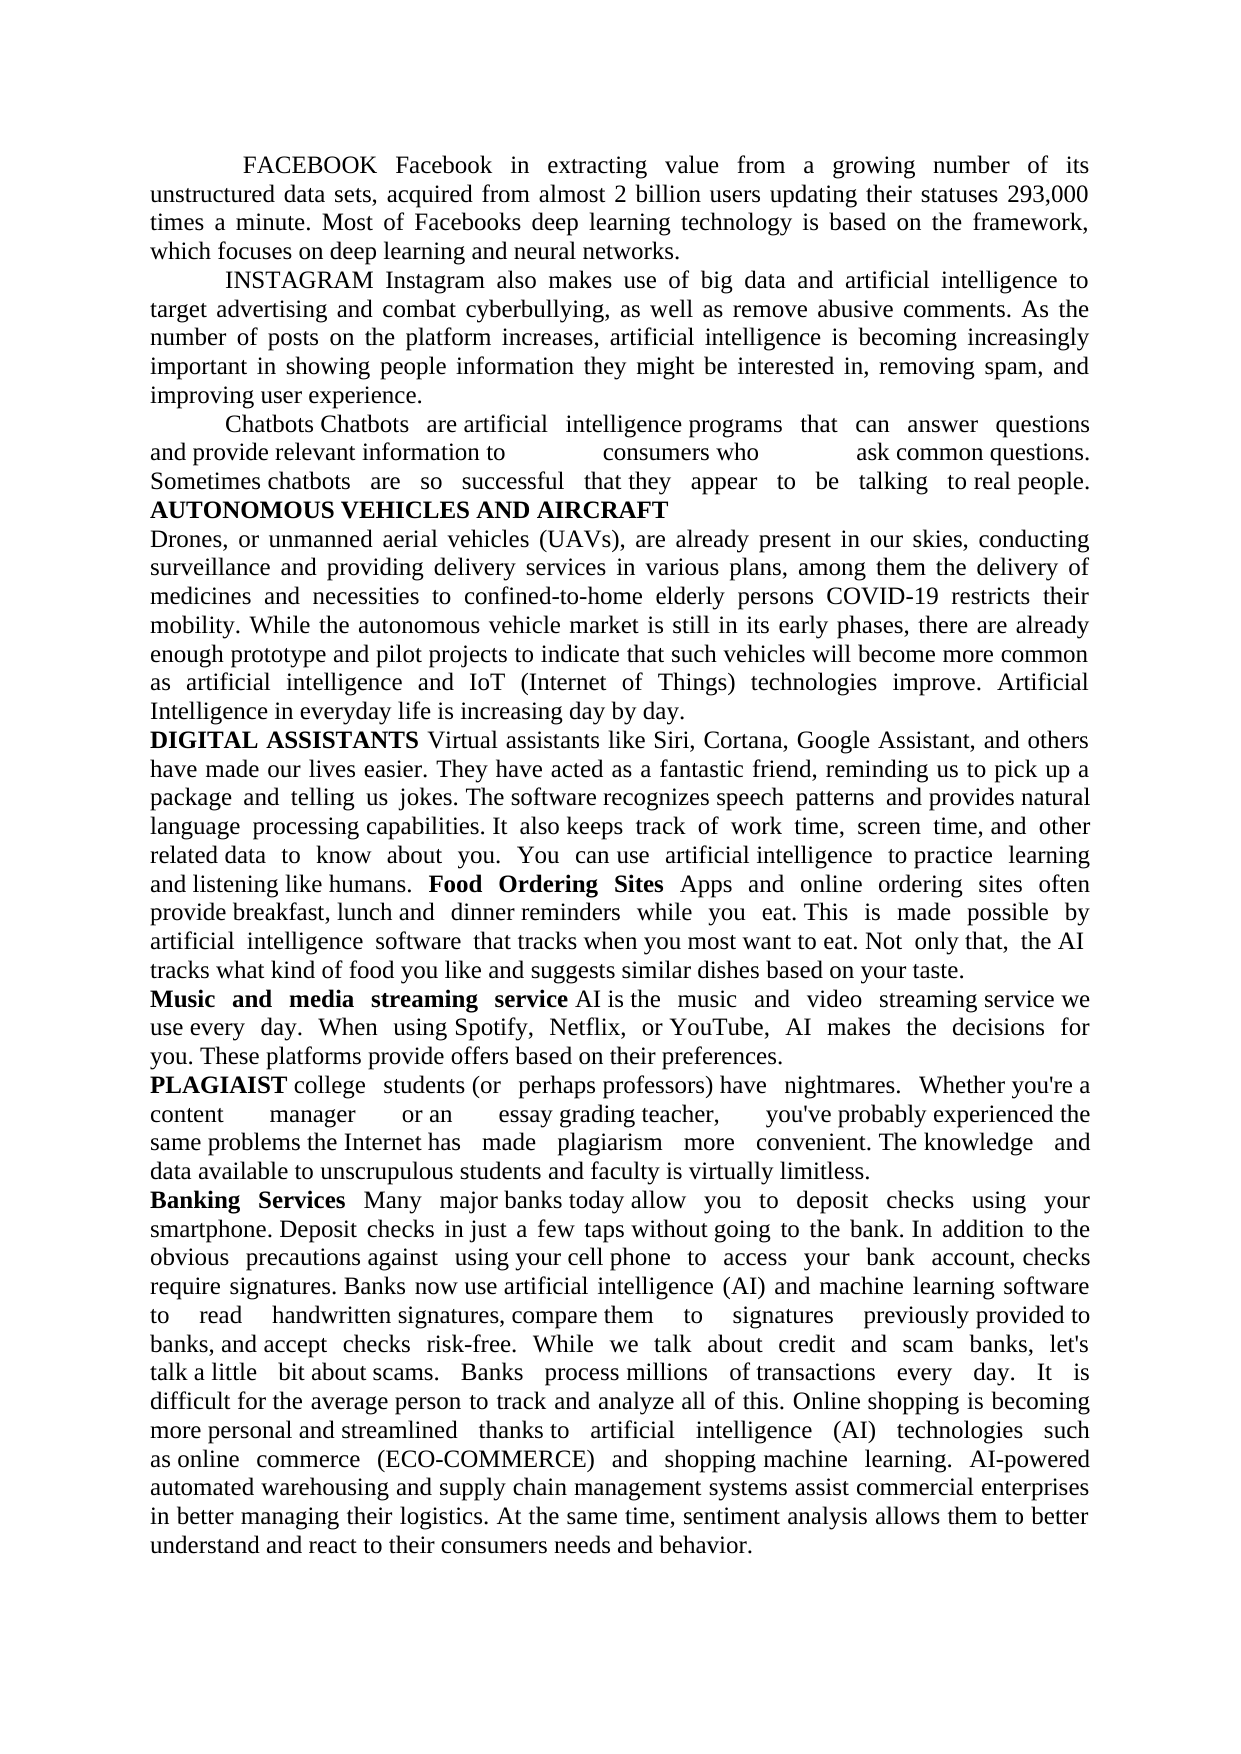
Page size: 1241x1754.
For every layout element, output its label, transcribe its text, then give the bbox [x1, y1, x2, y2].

text Chatbots Chatbots are artificial intelligence programs that can answer questions and provide relevant information to consumers who ask common questions. Sometimes chatbots are so successful that they appear to be talking to real people. AUTONOMOUS VEHICLES AND AIRCRAFT [150, 409, 1090, 524]
text Music and media streaming service AI is the music and video streaming service we use every day. When using Spotify, Netflix, or YouTube, AI makes the decisions for you. These platforms provide offers based on their preferences. [150, 984, 1090, 1070]
text Drones, or unmanned aerial vehicles (UAVs), are already present in our skies, conducting surveillance and providing delivery services in various plans, among them the delivery of medicines and necessities to confined-to-home elderly persons COVID-19 restricts their mobility. While the autonomous vehicle market is still in its early phases, there are already enough prototype and pilot projects to indicate that such vehicles will become more common as artificial intelligence and IoT (Internet of Things) technologies improve. Artificial Intelligence in everyday life is increasing day by day. [150, 524, 1090, 725]
text FACEBOOK Facebook in extracting value from a growing number of its unstructured data sets, acquired from almost 2 billion users updating their statuses 293,000 times a minute. Most of Facebooks deep learning technology is based on the framework, which focuses on deep learning and neural networks. [150, 150, 1090, 265]
text PLAGIAIST college students (or perhaps professors) have nightmares. Whether you're a content manager or an essay grading teacher, you've probably experienced the same problems the Internet has made plagiarism more convenient. The knowledge and data available to unscrupulous students and faculty is virtually limitless. [150, 1070, 1090, 1185]
text Banking Services Many major banks today allow you to deposit checks using your smartphone. Deposit checks in just a few taps without going to the bank. In addition to the obvious precautions against using your cell phone to access your bank account, checks require signatures. Banks now use artificial intelligence (AI) and machine learning software to read handwritten signatures, compare them to signatures previously provided to banks, and accept checks risk-free. While we talk about credit and scam banks, let's talk a little bit about scams. Banks process millions of transactions every day. It is difficult for the average person to track and analyze all of this. Online shopping is becoming more personal and streamlined thanks to artificial intelligence (AI) technologies such as online commerce (ECO-COMMERCE) and shopping machine learning. AI-powered automated warehousing and supply chain management systems assist commercial enterprises in better managing their logistics. At the same time, sentiment analysis allows them to better understand and react to their consumers needs and behavior. [150, 1185, 1090, 1559]
text INSTAGRAM Instagram also makes use of big data and artificial intelligence to target advertising and combat cyberbullying, as well as remove abusive comments. As the number of posts on the platform increases, artificial intelligence is becoming increasingly important in showing people information they might be interested in, removing spam, and improving user experience. [150, 265, 1090, 409]
text DIGITAL ASSISTANTS Virtual assistants like Siri, Cortana, Google Assistant, and others have made our lives easier. They have acted as a fantastic friend, reminding us to pick up a package and telling us jokes. The software recognizes speech patterns and provides natural language processing capabilities. It also keeps track of work time, screen time, and other related data to know about you. You can use artificial intelligence to practice learning and listening like humans. Food Ordering Sites Apps and online ordering sites often provide breakfast, lunch and dinner reminders while you eat. This is made possible by artificial intelligence software that tracks when you most want to eat. Not only that, the AI ​​tracks what kind of food you like and suggests similar dishes based on your taste. [150, 725, 1090, 984]
